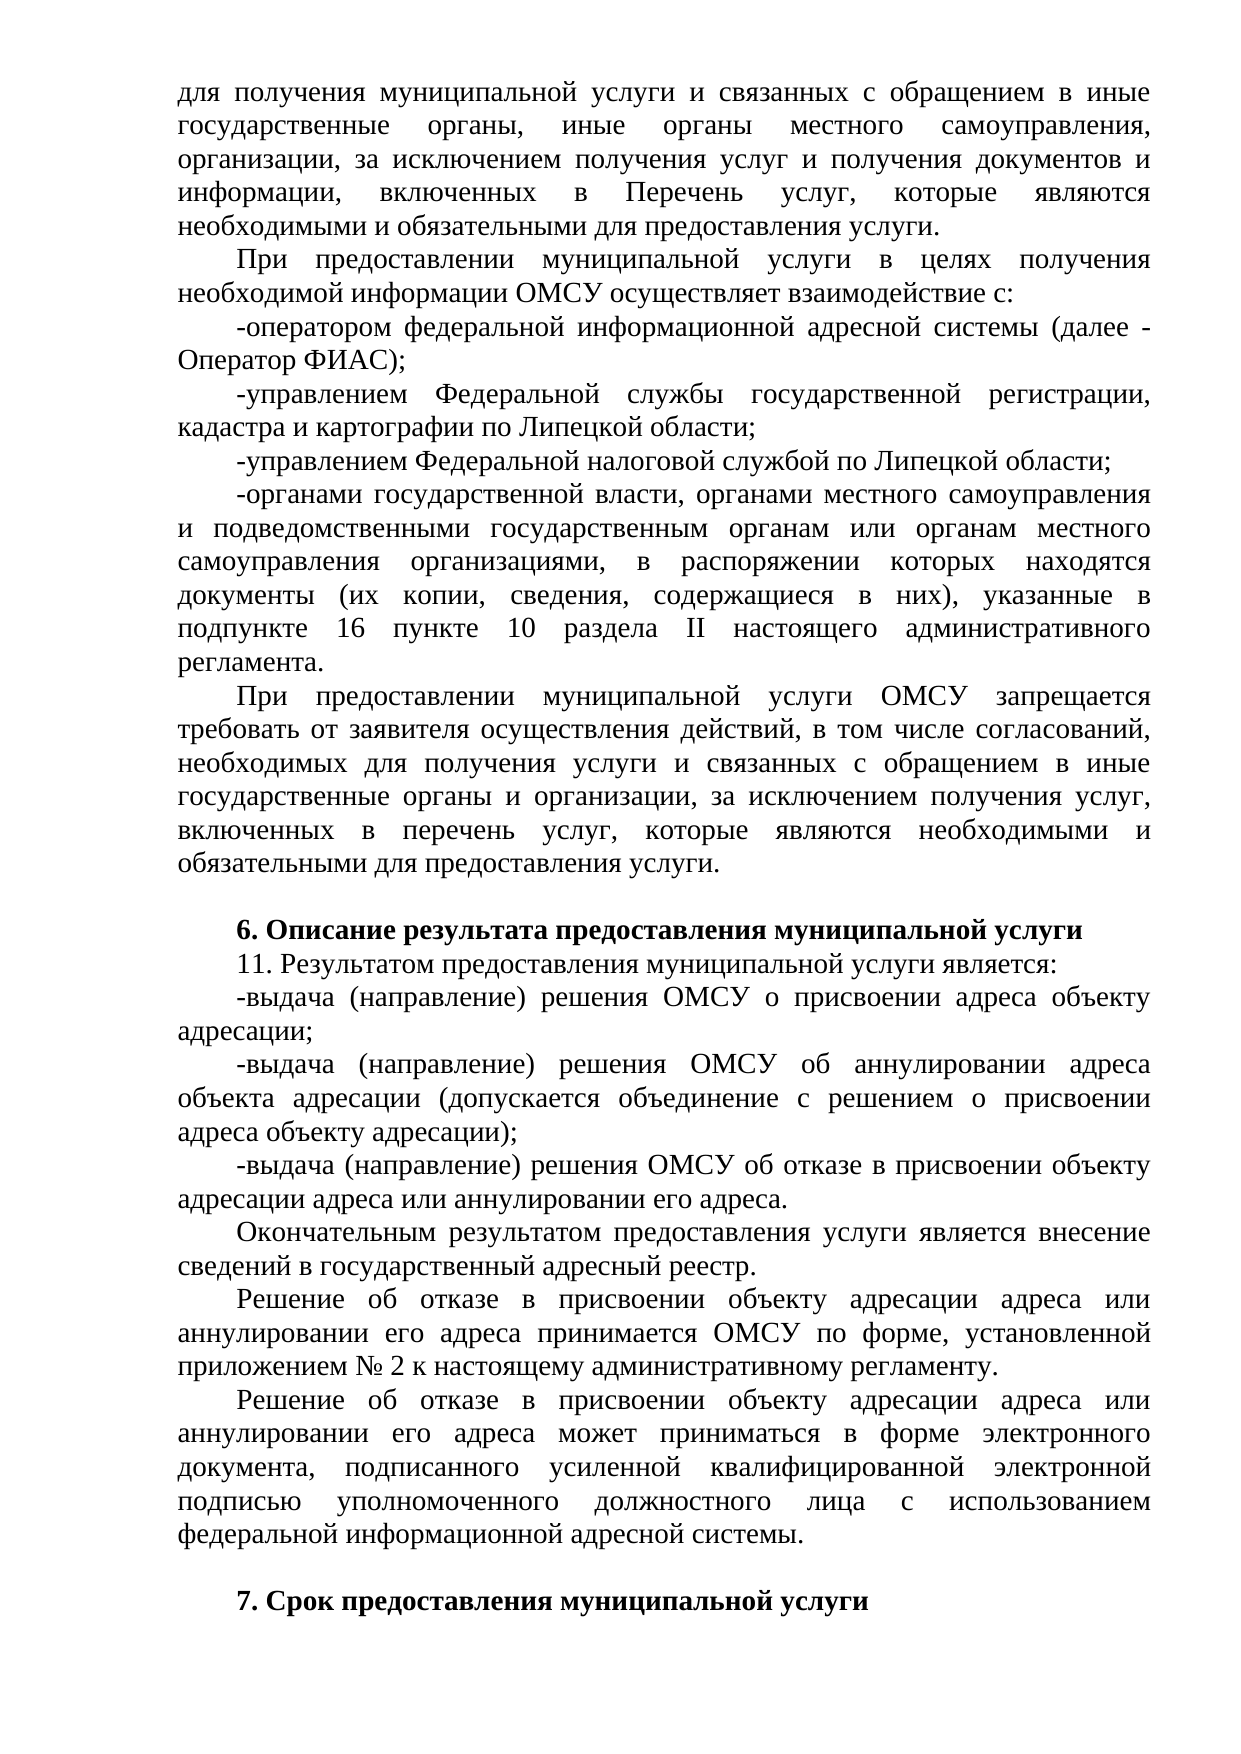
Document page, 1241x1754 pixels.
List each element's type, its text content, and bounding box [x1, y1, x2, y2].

text -оператором федеральной информационной адресной системы (далее - Оператор ФИАС); [177, 309, 1152, 376]
text 11. Результатом предоставления муниципальной услуги является: [177, 946, 1152, 979]
text Решение об отказе в присвоении объекту адресации адреса или аннулировании его адреса может приниматься в форме электронного документа, подписанного усиленной квалифицированной электронной подписью уполномоченного должностного лица с использованием федеральной информационной адресной системы. [177, 1382, 1152, 1550]
text -органами государственной власти, органами местного самоуправления и подведомственными государственным органам или органам местного самоуправления организациями, в распоряжении которых находятся документы (их копии, сведения, содержащиеся в них), указанные в подпункте 16 пункте 10 раздела II настоящего административного регламента. [177, 476, 1152, 678]
text -выдача (направление) решения ОМСУ об отказе в присвоении объекту адресации адреса или аннулировании его адреса. [177, 1147, 1152, 1214]
text При предоставлении муниципальной услуги ОМСУ запрещается требовать от заявителя осуществления действий, в том числе согласований, необходимых для получения услуги и связанных с обращением в иные государственные органы и организации, за исключением получения услуг, включенных в перечень услуг, которые являются необходимыми и обязательными для предоставления услуги. [177, 678, 1152, 879]
text -управлением Федеральной службы государственной регистрации, кадастра и картографии по Липецкой области; [177, 376, 1152, 443]
text Решение об отказе в присвоении объекту адресации адреса или аннулировании его адреса принимается ОМСУ по форме, установленной приложением № 2 к настоящему административному регламенту. [177, 1281, 1152, 1382]
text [177, 74, 1152, 242]
text -управлением Федеральной налоговой службой по Липецкой области; [177, 443, 1152, 476]
text -выдача (направление) решения ОМСУ об аннулировании адреса объекта адресации (допускается объединение с решением о присвоении адреса объекту адресации); [177, 1047, 1152, 1147]
text 6. Описание результата предоставления муниципальной услуги [177, 912, 1152, 946]
text -выдача (направление) решения ОМСУ о присвоении адреса объекту адресации; [177, 979, 1152, 1047]
text Окончательным результатом предоставления услуги является внесение сведений в государственный адресный реестр. [177, 1214, 1152, 1281]
text 7. Срок предоставления муниципальной услуги [177, 1583, 1152, 1617]
text При предоставлении муниципальной услуги в целях получения необходимой информации ОМСУ осуществляет взаимодействие с: [177, 242, 1152, 309]
